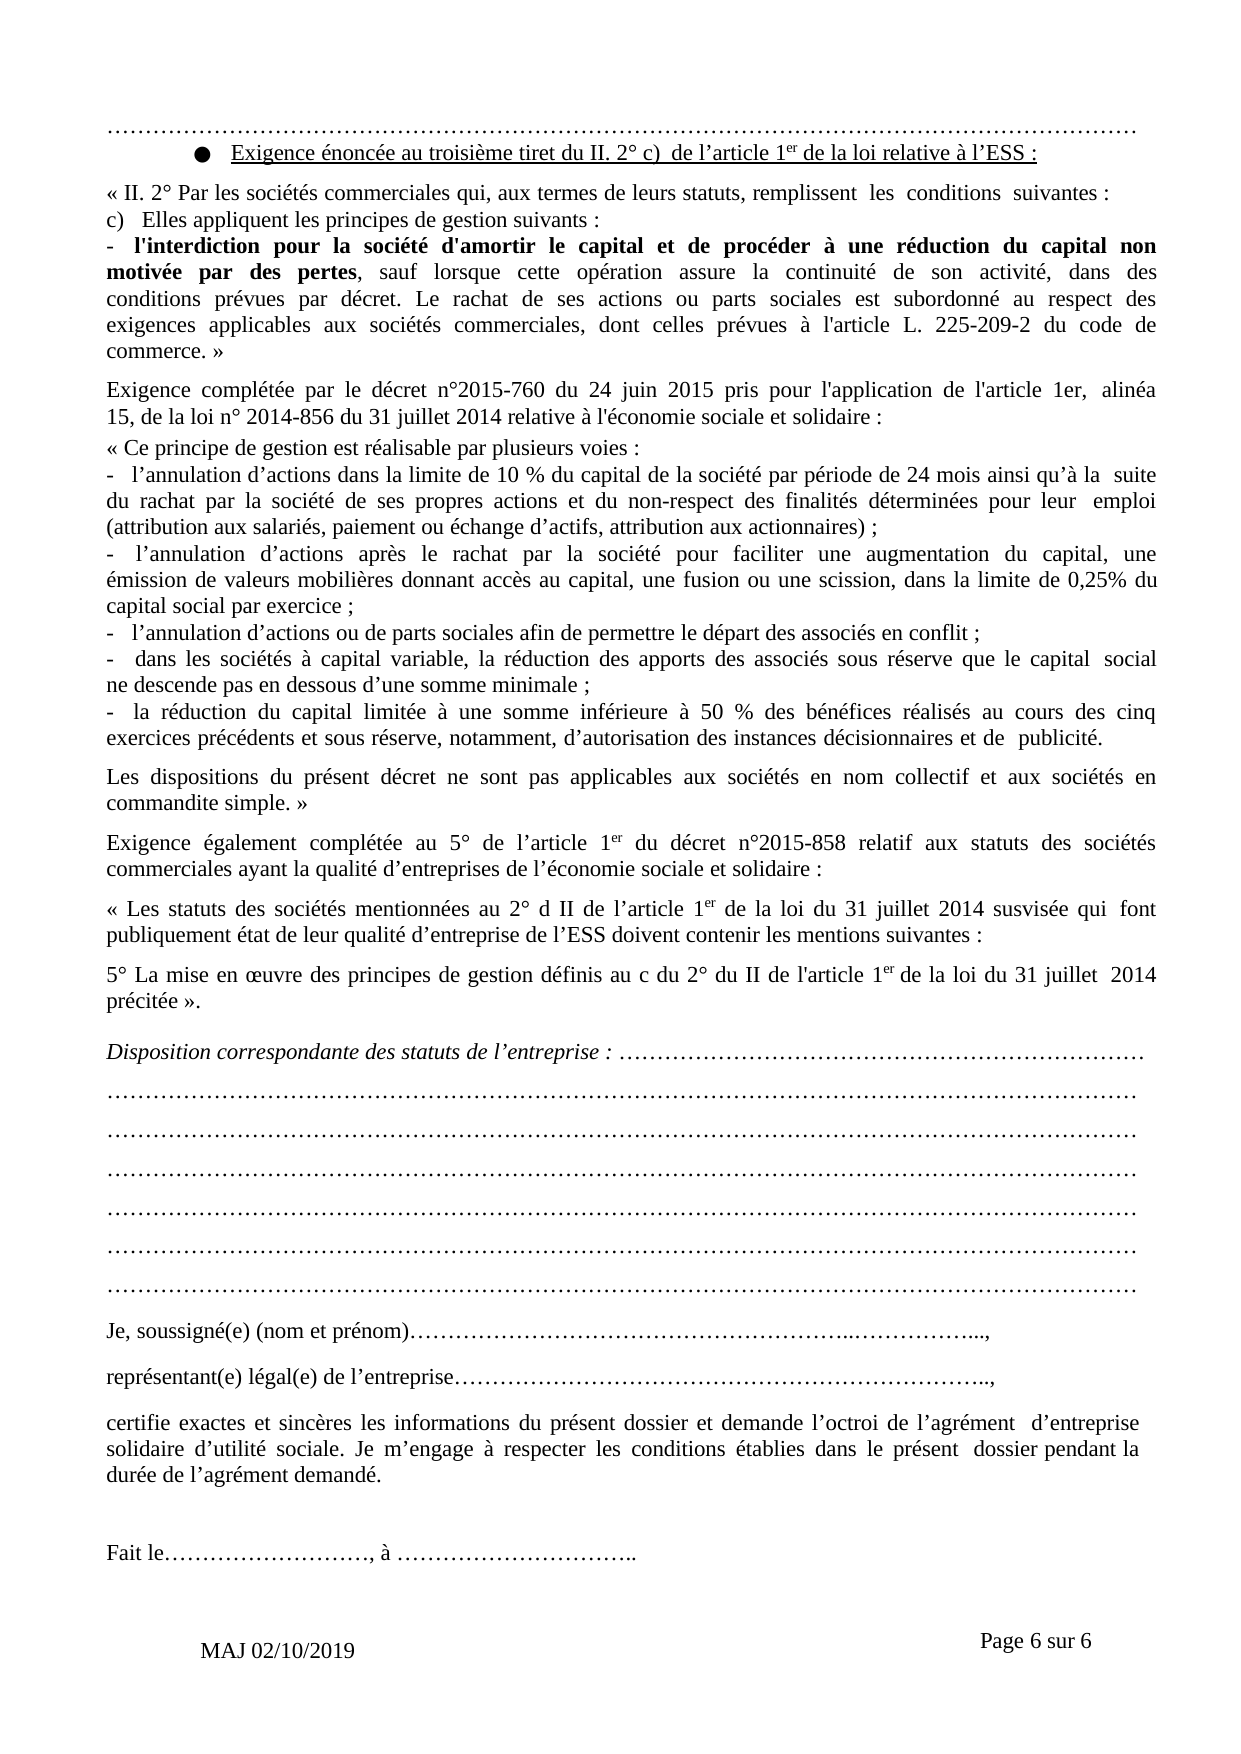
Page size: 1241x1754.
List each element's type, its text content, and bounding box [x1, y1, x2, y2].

text Exigence complétée par le décret n°2015-760 du 24 juin 2015 pris pour l'application de l'article 1er, alinéa 15, de la loi n° 2014-856 du 31 juillet 2014 relative à l'économie sociale et solidaire : [106, 376, 1157, 429]
text Les dispositions du présent décret ne sont pas applicables aux sociétés en nom collectif et aux sociétés en commandite simple. » [106, 763, 1157, 816]
text ……………………………………………………………………………………………………………………… [106, 1271, 1169, 1298]
text représentant(e) légal(e) de l’entreprise…………………………………………………………….., [106, 1363, 1139, 1389]
list l’annulation d’actions ou de parts sociales afin de permettre le départ des associés en conflit ; [106, 619, 1169, 645]
text 5° La mise en œuvre des principes de gestion définis au c du 2° du II de l'article 1er de la loi du 31 juillet 2014 précitée ». [106, 960, 1157, 1013]
text certifie exactes et sincères les informations du présent dossier et demande l’octroi de l’agrément d’entreprise solidaire d’utilité sociale. Je m’engage à respecter les conditions établies dans le présent dossier pendant la durée de l’agrément demandé. [106, 1409, 1139, 1488]
list l’annulation d’actions dans la limite de 10 % du capital de la société par période de 24 mois ainsi qu’à la suite du rachat par la société de ses propres actions et du non-respect des finalités déterminées pour leur emploi (attribution aux salariés, paiement ou échange d’actifs, attribution aux actionnaires) ; [106, 461, 1157, 540]
text Fait le………………………, à ………………………….. [106, 1539, 1139, 1566]
text « II. 2° Par les sociétés commerciales qui, aux termes de leurs statuts, remplissent les conditions suivantes : [106, 179, 1157, 206]
text Disposition correspondante des statuts de l’entreprise : …………………………………………………………… [106, 1038, 1169, 1065]
list Exigence énoncée au troisième tiret du II. 2° c) de l’article 1er de la loi relative à l’ESS : [193, 138, 1169, 167]
list l’annulation d’actions après le rachat par la société pour faciliter une augmentation du capital, une émission de valeurs mobilières donnant accès au capital, une fusion ou une scission, dans la limite de 0,25% du capital social par exercice ; [106, 540, 1157, 619]
text Je, soussigné(e) (nom et prénom)…………………………………………………..……………..., [106, 1317, 1139, 1343]
text Exigence également complétée au 5° de l’article 1er du décret n°2015-858 relatif aux statuts des sociétés commerciales ayant la qualité d’entreprises de l’économie sociale et solidaire : [106, 828, 1157, 882]
list Elles appliquent les principes de gestion suivants : [106, 206, 1169, 232]
text ……………………………………………………………………………………………………………………… [106, 1077, 1169, 1103]
text « Les statuts des sociétés mentionnées au 2° d II de l’article 1er de la loi du 31 juillet 2014 susvisée qui font publiquement état de leur qualité d’entreprise de l’ESS doivent contenir les mentions suivantes : [106, 894, 1157, 947]
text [106, 112, 1169, 138]
list dans les sociétés à capital variable, la réduction des apports des associés sous réserve que le capital social ne descende pas en dessous d’une somme minimale ; [106, 645, 1157, 698]
list l'interdiction pour la société d'amortir le capital et de procéder à une réduction du capital non motivée par des pertes, sauf lorsque cette opération assure la continuité de son activité, dans des conditions prévues par décret. Le rachat de ses actions ou parts sociales est subordonné au respect des exigences applicables aux sociétés commerciales, dont celles prévues à l'article L. 225-209-2 du code de commerce. » [106, 232, 1157, 364]
text « Ce principe de gestion est réalisable par plusieurs voies : [106, 434, 1169, 461]
text ……………………………………………………………………………………………………………………… [106, 1116, 1169, 1142]
text ……………………………………………………………………………………………………………………… [106, 1155, 1169, 1181]
list la réduction du capital limitée à une somme inférieure à 50 % des bénéfices réalisés au cours des cinq exercices précédents et sous réserve, notamment, d’autorisation des instances décisionnaires et de publicité. [106, 698, 1157, 751]
text ……………………………………………………………………………………………………………………… [106, 1194, 1169, 1220]
text ……………………………………………………………………………………………………………………… [106, 1233, 1169, 1259]
